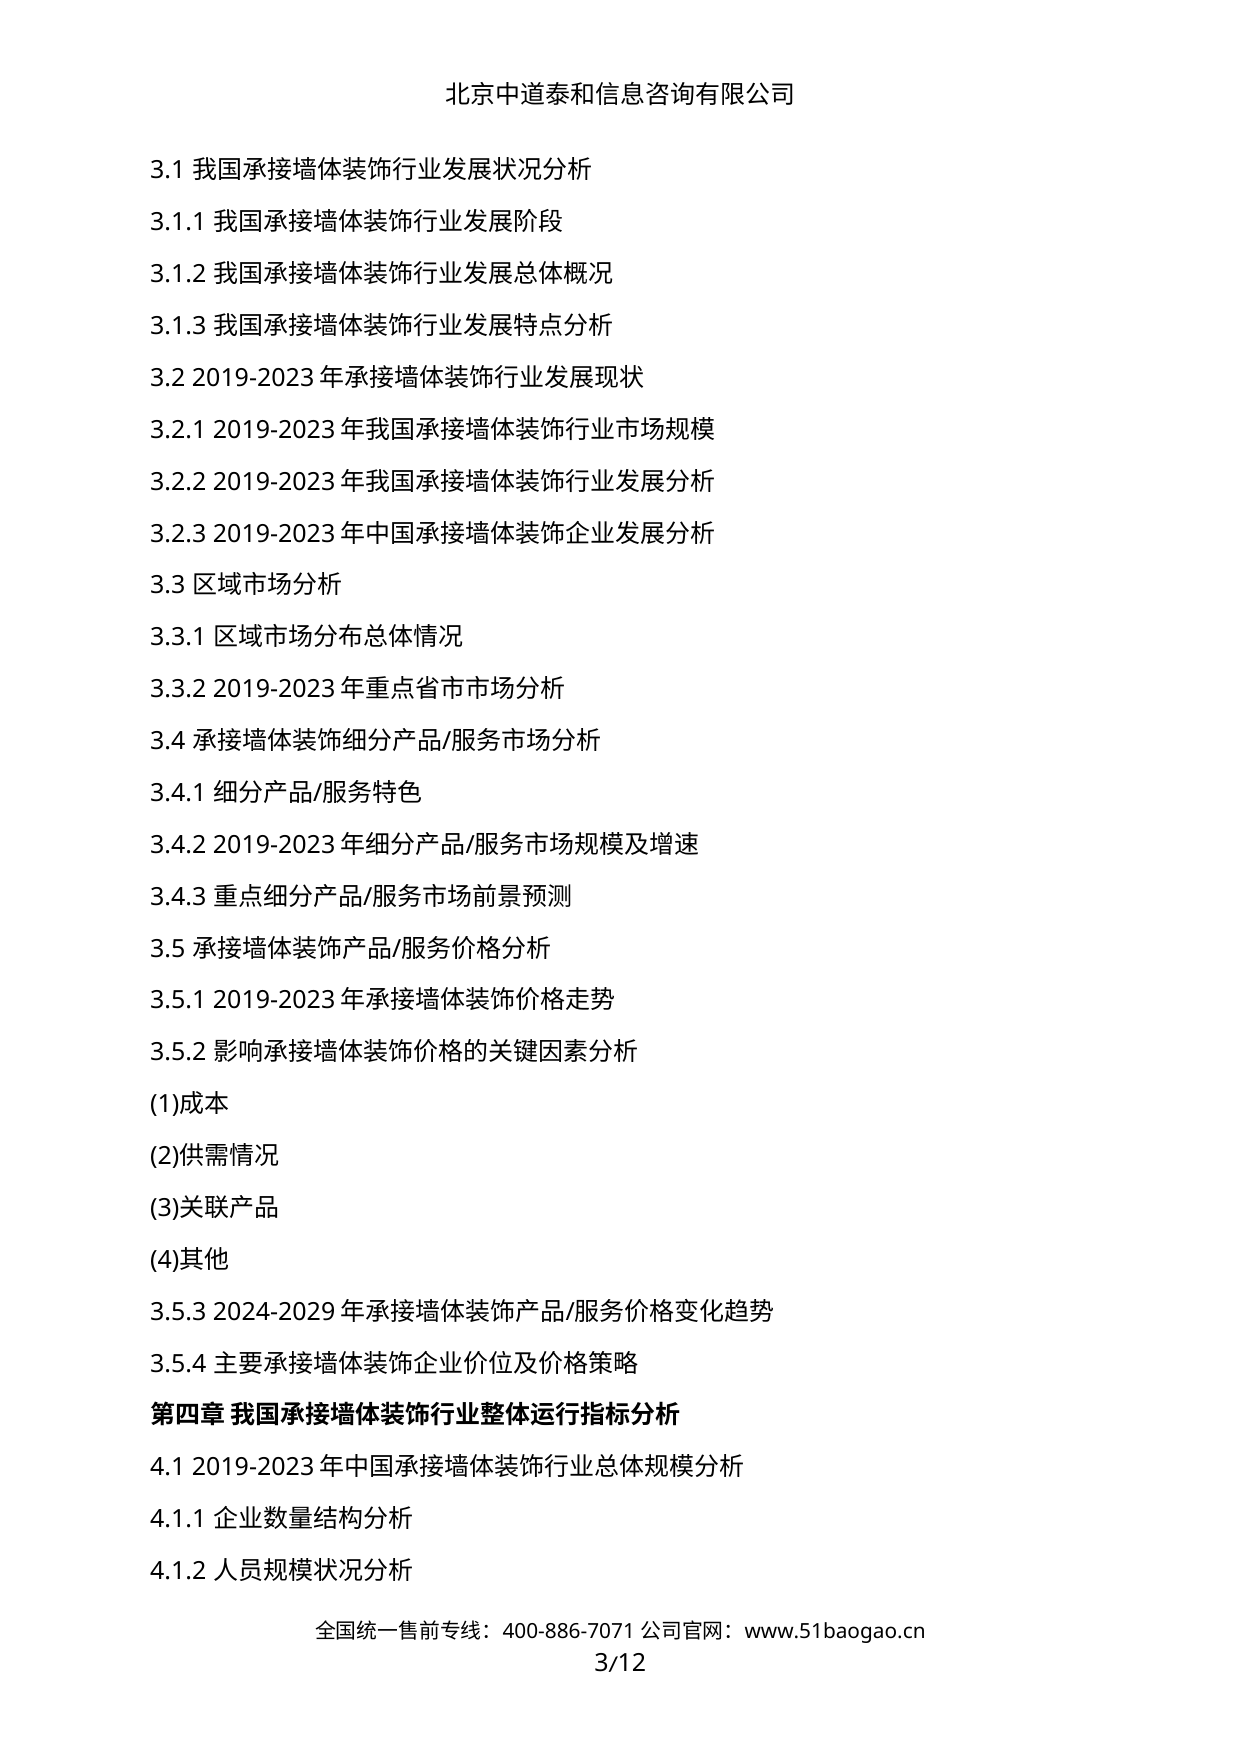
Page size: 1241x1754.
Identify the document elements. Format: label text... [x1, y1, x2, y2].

text 3.5 承接墙体装饰产品/服务价格分析 [150, 928, 1090, 964]
text 3.2.3 2019-2023年中国承接墙体装饰企业发展分析 [150, 513, 1090, 549]
text 3.2 2019-2023年承接墙体装饰行业发展现状 [150, 357, 1090, 394]
text 3.1.3 我国承接墙体装饰行业发展特点分析 [150, 306, 1090, 342]
text 4.1.1 企业数量结构分析 [150, 1499, 1090, 1535]
text 3.1.1 我国承接墙体装饰行业发展阶段 [150, 202, 1090, 238]
text 3.1 我国承接墙体装饰行业发展状况分析 [150, 150, 1090, 186]
text 第四章 我国承接墙体装饰行业整体运行指标分析 [150, 1395, 1090, 1431]
text 4.1.2 人员规模状况分析 [150, 1551, 1090, 1587]
text 3.1.2 我国承接墙体装饰行业发展总体概况 [150, 254, 1090, 290]
text 3.3 区域市场分析 [150, 565, 1090, 601]
text 3.2.2 2019-2023年我国承接墙体装饰行业发展分析 [150, 461, 1090, 497]
text (4)其他 [150, 1239, 1090, 1276]
text 3.3.1 区域市场分布总体情况 [150, 617, 1090, 653]
text 3.4.1 细分产品/服务特色 [150, 772, 1090, 809]
text 3.5.4 主要承接墙体装饰企业价位及价格策略 [150, 1343, 1090, 1379]
text 3.2.1 2019-2023年我国承接墙体装饰行业市场规模 [150, 409, 1090, 446]
text 3.5.1 2019-2023年承接墙体装饰价格走势 [150, 980, 1090, 1016]
text 3.5.3 2024-2029年承接墙体装饰产品/服务价格变化趋势 [150, 1291, 1090, 1327]
text (2)供需情况 [150, 1136, 1090, 1172]
text (3)关联产品 [150, 1187, 1090, 1224]
text 3.3.2 2019-2023年重点省市市场分析 [150, 669, 1090, 705]
text (1)成本 [150, 1084, 1090, 1120]
text 4.1 2019-2023年中国承接墙体装饰行业总体规模分析 [150, 1447, 1090, 1483]
text 3.4.3 重点细分产品/服务市场前景预测 [150, 876, 1090, 912]
text 3.4.2 2019-2023年细分产品/服务市场规模及增速 [150, 824, 1090, 861]
text 3.4 承接墙体装饰细分产品/服务市场分析 [150, 721, 1090, 757]
text 3.5.2 影响承接墙体装饰价格的关键因素分析 [150, 1032, 1090, 1068]
